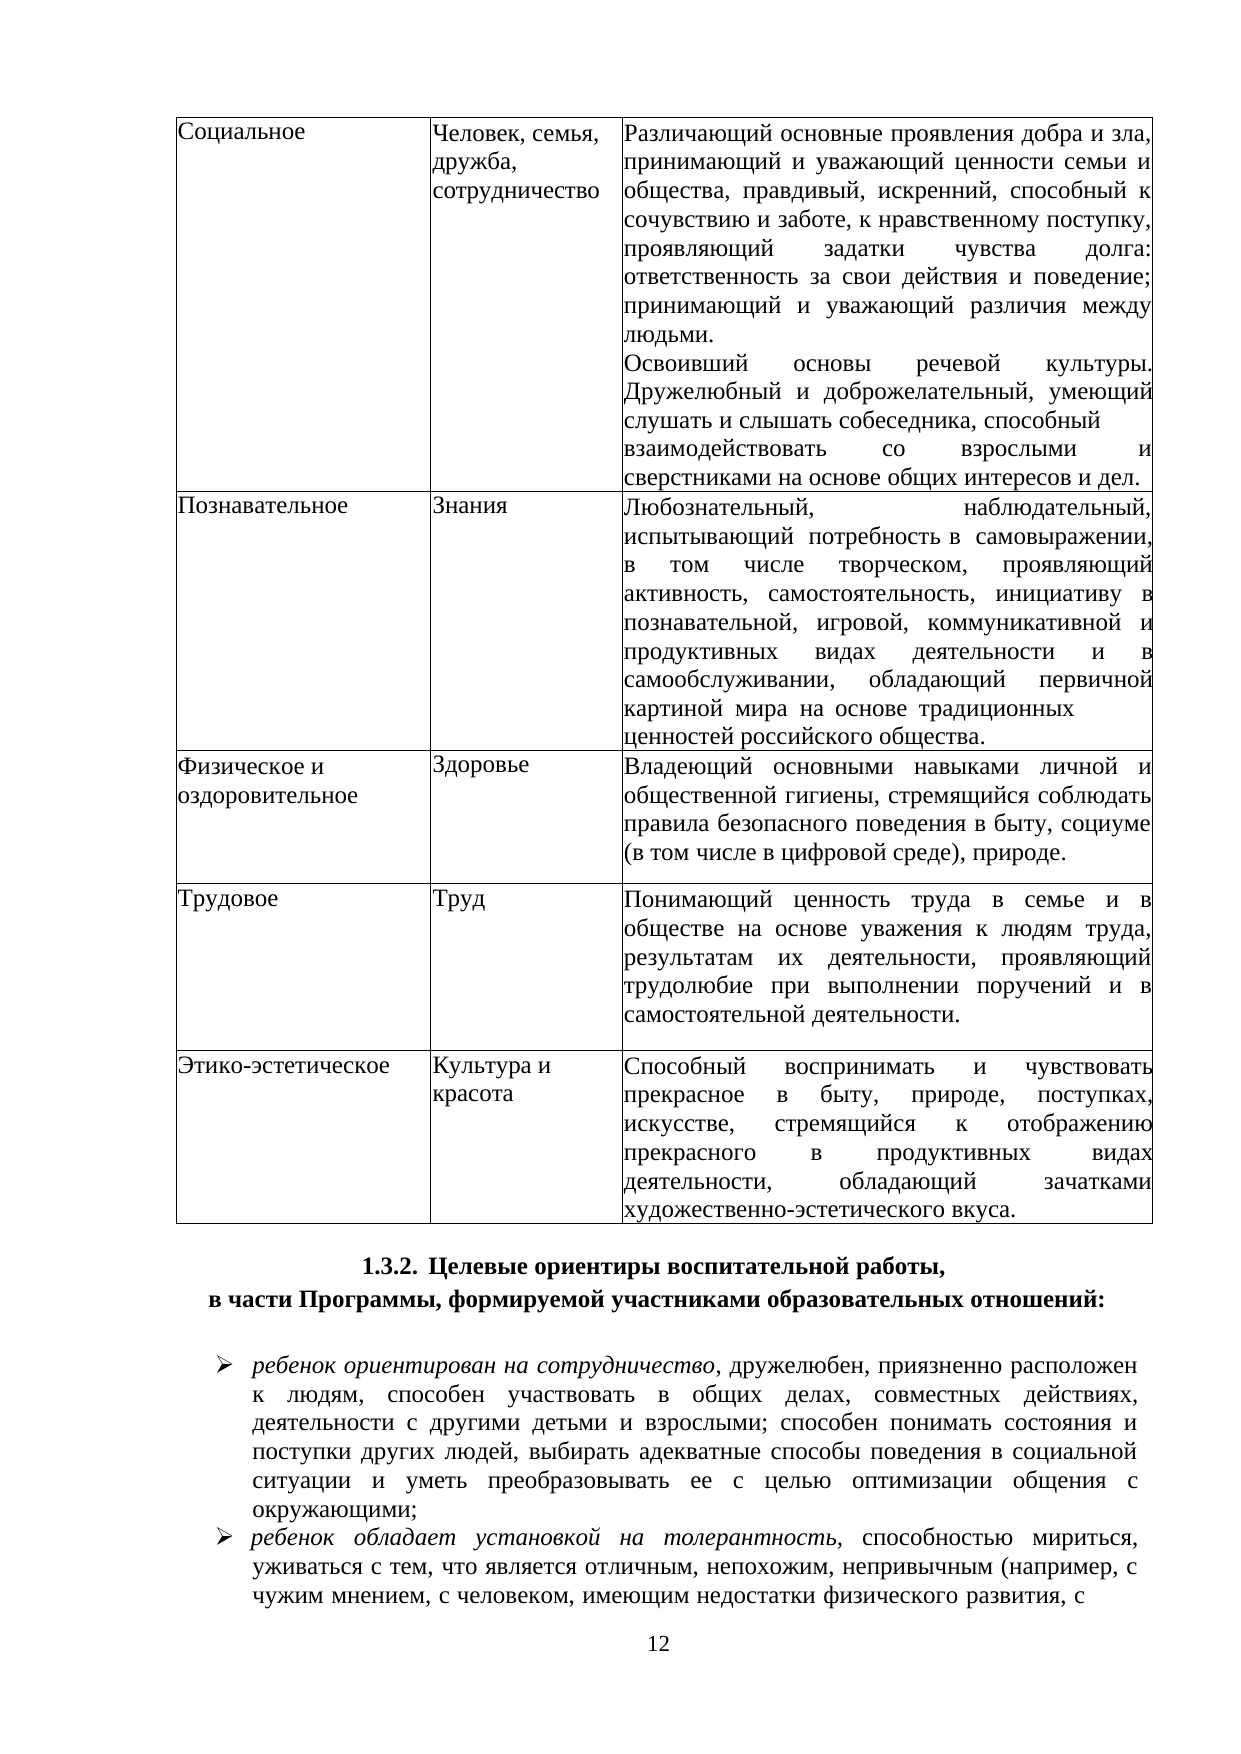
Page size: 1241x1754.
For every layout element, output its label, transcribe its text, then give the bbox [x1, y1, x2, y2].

list ребенок ориентирован на сотрудничество, дружелюбен, приязненно расположен к людям, способен участвовать в общих делах, совместных действиях, деятельности с другими детьми и взрослыми; способен понимать состояния и поступки других людей, выбирать адекватные способы поведения в социальной ситуации и уметь преобразовывать ее с целью оптимизации общения с окружающими; [214, 1350, 1138, 1522]
table_cell Познавательное [177, 492, 430, 750]
table_header Социальное [177, 118, 430, 491]
table_cell Физическое и оздоровительное [177, 751, 430, 883]
table_cell Владеющий основными навыками личной и общественной гигиены, стремящийся соблюдать правила безопасного поведения в быту, социуме (в том числе в цифровой среде), природе. [623, 751, 1152, 883]
table_cell Этико-эстетическое [177, 1051, 430, 1223]
table_cell Понимающий ценность труда в семье и в обществе на основе уважения к людям труда, результатам их деятельности, проявляющий трудолюбие при выполнении поручений и в самостоятельной деятельности. [623, 884, 1152, 1050]
list ребенок обладает установкой на толерантность, способностью мириться, уживаться с тем, что является отличным, непохожим, непривычным (например, с чужим мнением, с человеком, имеющим недостатки физического развития, с [214, 1522, 1138, 1609]
table_cell Любознательный, наблюдательный, испытывающий потребность в самовыражении, в том числе творческом, проявляющий активность, самостоятельность, инициативу в познавательной, игровой, коммуникативной и продуктивных видах деятельности и в самообслуживании, обладающий первичной картиной мира на основе традиционных ценностей российского общества. [623, 492, 1152, 750]
table_cell Знания [431, 492, 622, 750]
table_cell Способный воспринимать и чувствовать прекрасное в быту, природе, поступках, искусстве, стремящийся к отображению прекрасного в продуктивных видах деятельности, обладающий зачатками художественно-эстетического вкуса. [623, 1051, 1152, 1223]
table_header Различающий основные проявления добра и зла, принимающий и уважающий ценности семьи и общества, правдивый, искренний, способный к сочувствию и заботе, к нравственному поступку, проявляющий задатки чувства долга: ответственность за свои действия и поведение; принимающий и уважающий различия между людьми. Освоивший основы речевой культуры. Дружелюбный и доброжелательный, умеющий слушать и слышать собеседника, способный взаимодействовать со взрослыми и сверстниками на основе общих интересов и дел. [623, 118, 1152, 491]
table_cell Труд [431, 884, 622, 1050]
table_cell Здоровье [431, 751, 622, 883]
subtitle 1.3.2. Целевые ориентиры воспитательной работы, [362, 1251, 1180, 1280]
table_cell Культура и красота [431, 1051, 622, 1223]
table_cell Трудовое [177, 884, 430, 1050]
table_header Человек, семья, дружба, сотрудничество [431, 118, 622, 491]
text в части Программы, формируемой участниками образовательных отношений: [208, 1284, 1180, 1313]
